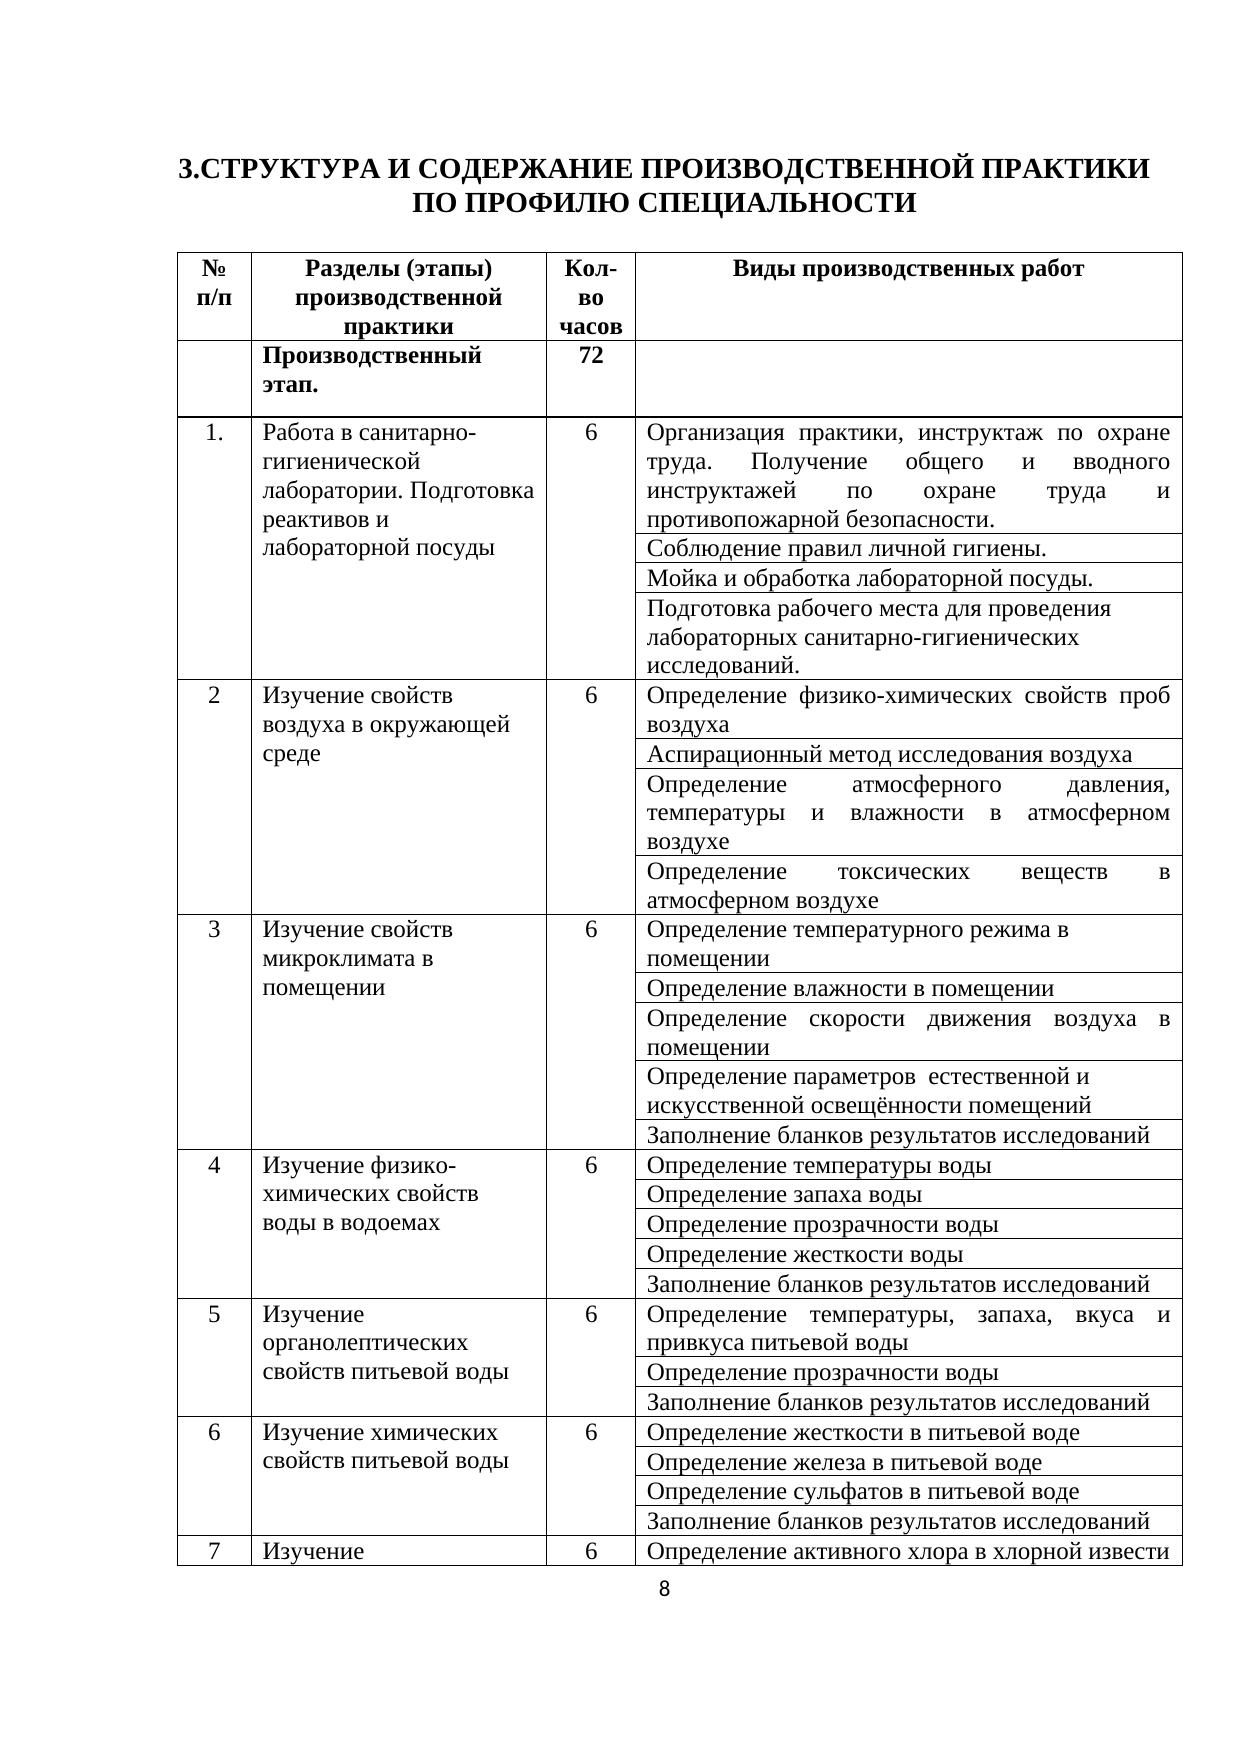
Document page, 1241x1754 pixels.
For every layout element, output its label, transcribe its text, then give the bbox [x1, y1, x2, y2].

table_cell Определение запаха воды [636, 1180, 1182, 1208]
table_cell 6 [547, 418, 635, 679]
table_cell 6 [178, 1417, 251, 1535]
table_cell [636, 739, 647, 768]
table_cell Изучение органолептических свойств питьевой воды [252, 1299, 546, 1416]
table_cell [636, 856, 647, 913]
table_cell Определение прозрачности воды [636, 1357, 1182, 1386]
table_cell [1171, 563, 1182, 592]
table_cell [178, 341, 251, 416]
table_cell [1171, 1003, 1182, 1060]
table_cell Определение влажности в помещении [636, 973, 1182, 1002]
table_cell Определение сульфатов в питьевой воде [636, 1476, 1182, 1505]
table_cell Изучение свойств микроклимата в помещении [252, 915, 546, 1149]
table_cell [636, 1506, 1182, 1535]
table_header Кол- во часов [547, 253, 635, 339]
table_cell Организация практики, инструктаж по охране труда. Получение общего и вводного инструктажей по охране труда и противопожарной безопасности. [636, 418, 1182, 532]
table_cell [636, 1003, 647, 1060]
table_cell Определение железа в питьевой воде [636, 1447, 1182, 1475]
table_cell Соблюдение правил личной гигиены. [636, 534, 1182, 562]
table_cell 6 [547, 915, 635, 1149]
table_cell Производственный этап. [252, 341, 546, 416]
table_cell [636, 341, 1182, 416]
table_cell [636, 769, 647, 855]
table_cell Определение прозрачности воды [636, 1209, 1182, 1238]
table_cell Определение активного хлора в хлорной извести [636, 1536, 1182, 1565]
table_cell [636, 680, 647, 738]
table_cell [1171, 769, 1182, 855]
table_cell Изучение физико-химических свойств воды в водоемах [252, 1150, 546, 1298]
table_cell Определение жесткости воды [636, 1239, 1182, 1268]
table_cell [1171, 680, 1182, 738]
table_cell Заполнение бланков результатов исследований [636, 1269, 1182, 1298]
table_cell 5 [178, 1299, 251, 1416]
table_cell 3 [178, 915, 251, 1149]
table_cell 2 [178, 680, 251, 913]
table_cell Определение жесткости в питьевой воде [636, 1417, 1182, 1446]
table_cell Изучение химических свойств питьевой воды [252, 1417, 546, 1535]
table_cell 4 [178, 1150, 251, 1298]
table_cell Работа в санитарно-гигиенической лаборатории. Подготовка реактивов и лабораторной посуды [252, 418, 546, 679]
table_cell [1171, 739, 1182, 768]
table_cell 72 [547, 341, 635, 416]
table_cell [252, 1536, 546, 1565]
table_header № п/п [178, 253, 251, 339]
table_cell Подготовка рабочего места для проведения лабораторных санитарно-гигиенических исследований. [636, 593, 1182, 679]
table_cell 1. [178, 418, 251, 679]
table_header Виды производственных работ [636, 253, 1182, 339]
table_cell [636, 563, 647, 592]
table_cell Заполнение бланков результатов исследований [636, 1120, 1182, 1149]
table_cell Определение температуры воды [636, 1150, 1182, 1178]
table_cell 6 [547, 1299, 635, 1416]
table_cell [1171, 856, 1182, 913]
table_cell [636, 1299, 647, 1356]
table_cell Определение температурного режима в помещении [636, 915, 1182, 972]
table_cell 6 [547, 1150, 635, 1298]
text 3.СТРУКТУРА И СОДЕРЖАНИЕ ПРОИЗВОДСТВЕННОЙ ПРАКТИКИ ПО ПРОФИЛЮ СПЕЦИАЛЬНОСТИ [177, 152, 1152, 219]
table_cell Определение параметров естественной и искусственной освещённости помещений [636, 1061, 1182, 1119]
table_header Разделы (этапы) производственной практики [252, 253, 546, 339]
table_cell Заполнение бланков результатов исследований [636, 1387, 1182, 1416]
table_cell 6 [547, 680, 635, 913]
table_cell 7 [178, 1536, 251, 1565]
table_cell 6 [547, 1536, 635, 1565]
table_cell Изучение свойств воздуха в окружающей среде [252, 680, 546, 913]
table_cell 6 [547, 1417, 635, 1535]
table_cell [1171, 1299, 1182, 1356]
